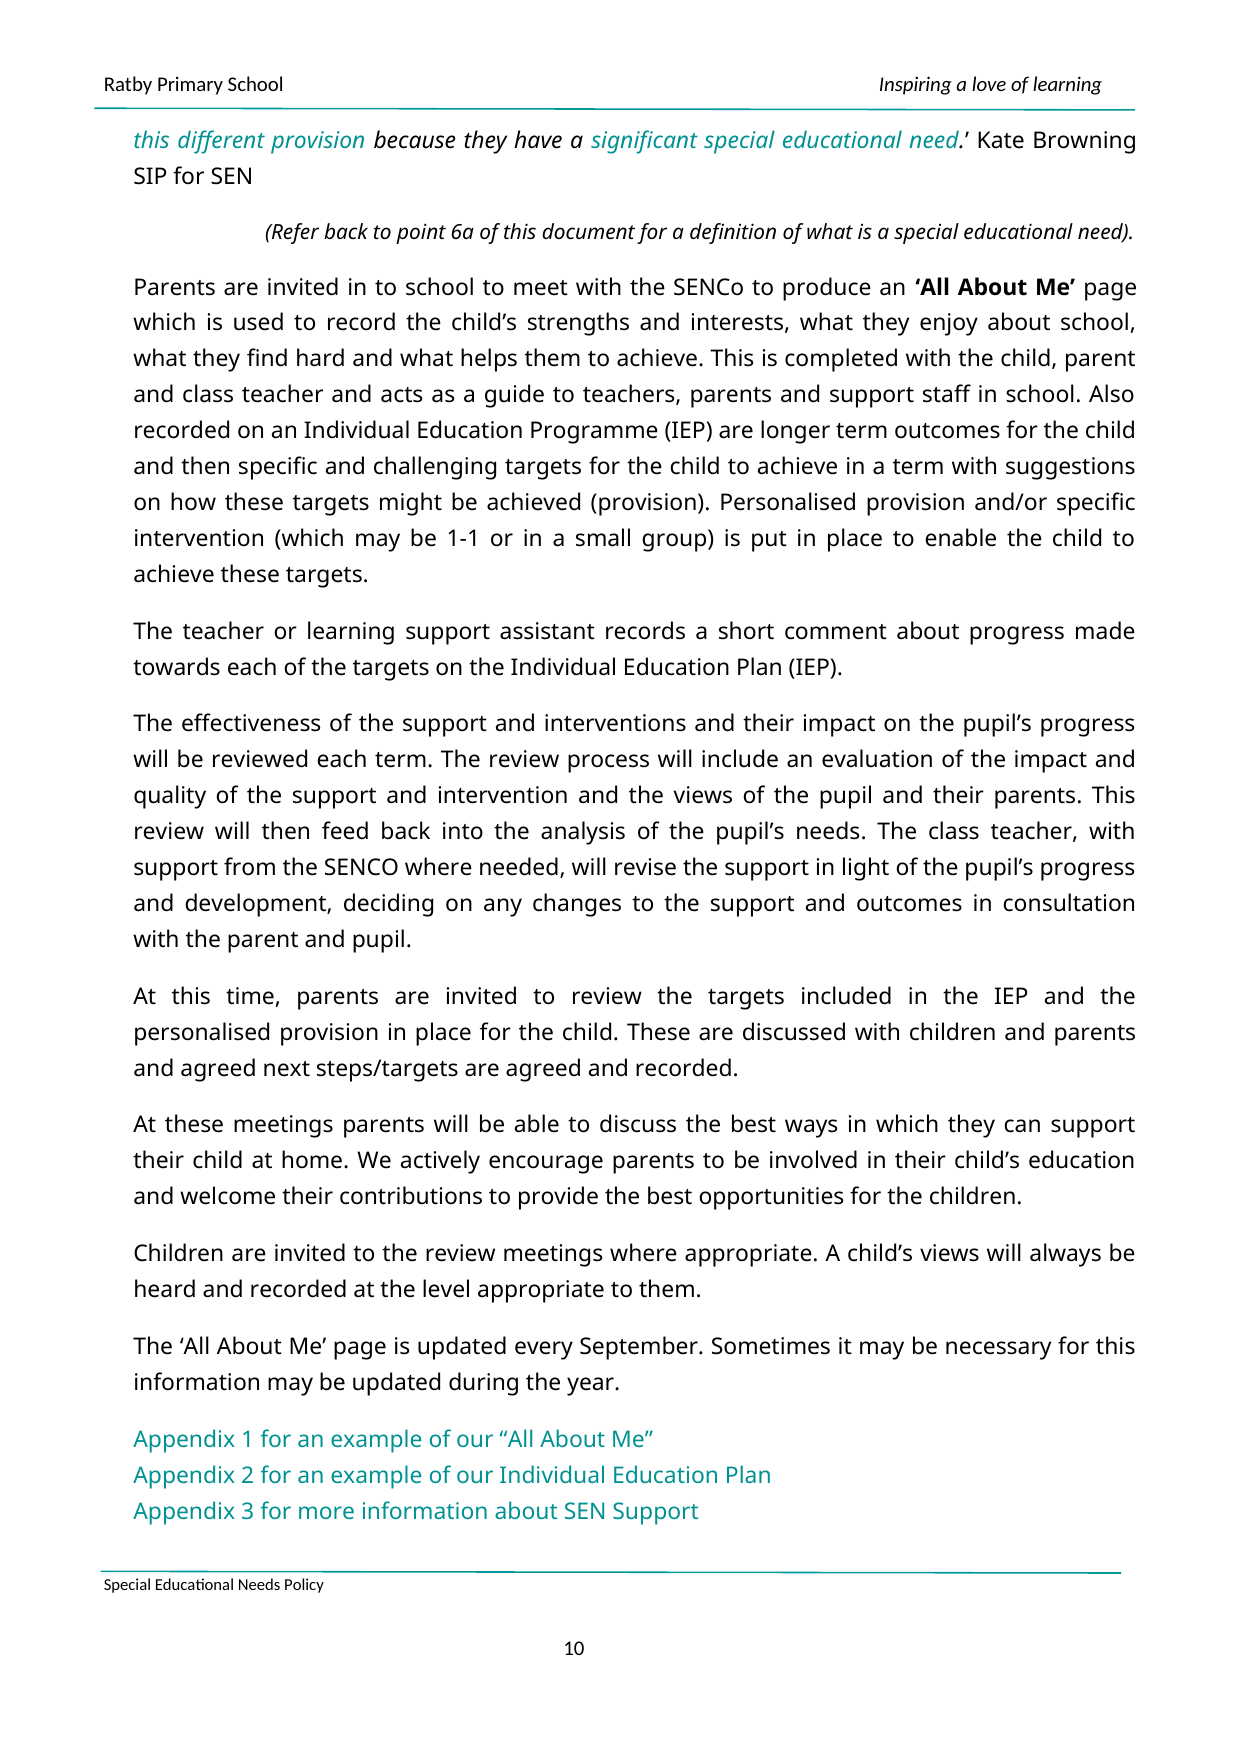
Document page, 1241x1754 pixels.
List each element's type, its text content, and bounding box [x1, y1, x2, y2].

text The effectiveness of the support and interventions and their impact on the pupil’s progress will be reviewed each term. The review process will include an evaluation of the impact and quality of the support and intervention and the views of the pupil and their parents. This review will then feed back into the analysis of the pupil’s needs. The class teacher, with support from the SENCO where needed, will revise the support in light of the pupil’s progress and development, deciding on any changes to the support and outcomes in consultation with the parent and pupil. [133, 707, 1137, 954]
text Appendix 3 for more information about SEN Support [133, 1494, 1142, 1526]
text The teacher or learning support assistant records a short comment about progress made towards each of the targets on the Individual Education Plan (IEP). [133, 615, 1137, 682]
text Children are invited to the review meetings where appropriate. A child’s views will always be heard and recorded at the level appropriate to them. [133, 1237, 1137, 1304]
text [133, 124, 1137, 191]
text Appendix 2 for an example of our Individual Education Plan [133, 1458, 1142, 1490]
text At these meetings parents will be able to discuss the best ways in which they can support their child at home. We actively encourage parents to be involved in their child’s education and welcome their contributions to provide the best opportunities for the children. [133, 1108, 1137, 1212]
text Parents are invited in to school to meet with the SENCo to produce an ‘All About Me’ page which is used to record the child’s strengths and interests, what they enjoy about school, what they find hard and what helps them to achieve. This is completed with the child, parent and class teacher and acts as a guide to teachers, parents and support staff in school. Also recorded on an Individual Education Programme (IEP) are longer term outcomes for the child and then specific and challenging targets for the child to achieve in a term with suggestions on how these targets might be achieved (provision). Personalised provision and/or specific intervention (which may be 1-1 or in a small group) is put in place to enable the child to achieve these targets. [133, 270, 1137, 589]
text At this time, parents are invited to review the targets included in the IEP and the personalised provision in place for the child. These are discussed with children and parents and agreed next steps/targets are agreed and recorded. [133, 980, 1137, 1083]
text (Refer back to point 6a of this document for a definition of what is a special educational need). [133, 217, 1137, 245]
text Appendix 1 for an example of our “All About Me” [133, 1422, 1142, 1454]
text The ‘All About Me’ page is updated every September. Sometimes it may be necessary for this information may be updated during the year. [133, 1330, 1137, 1397]
